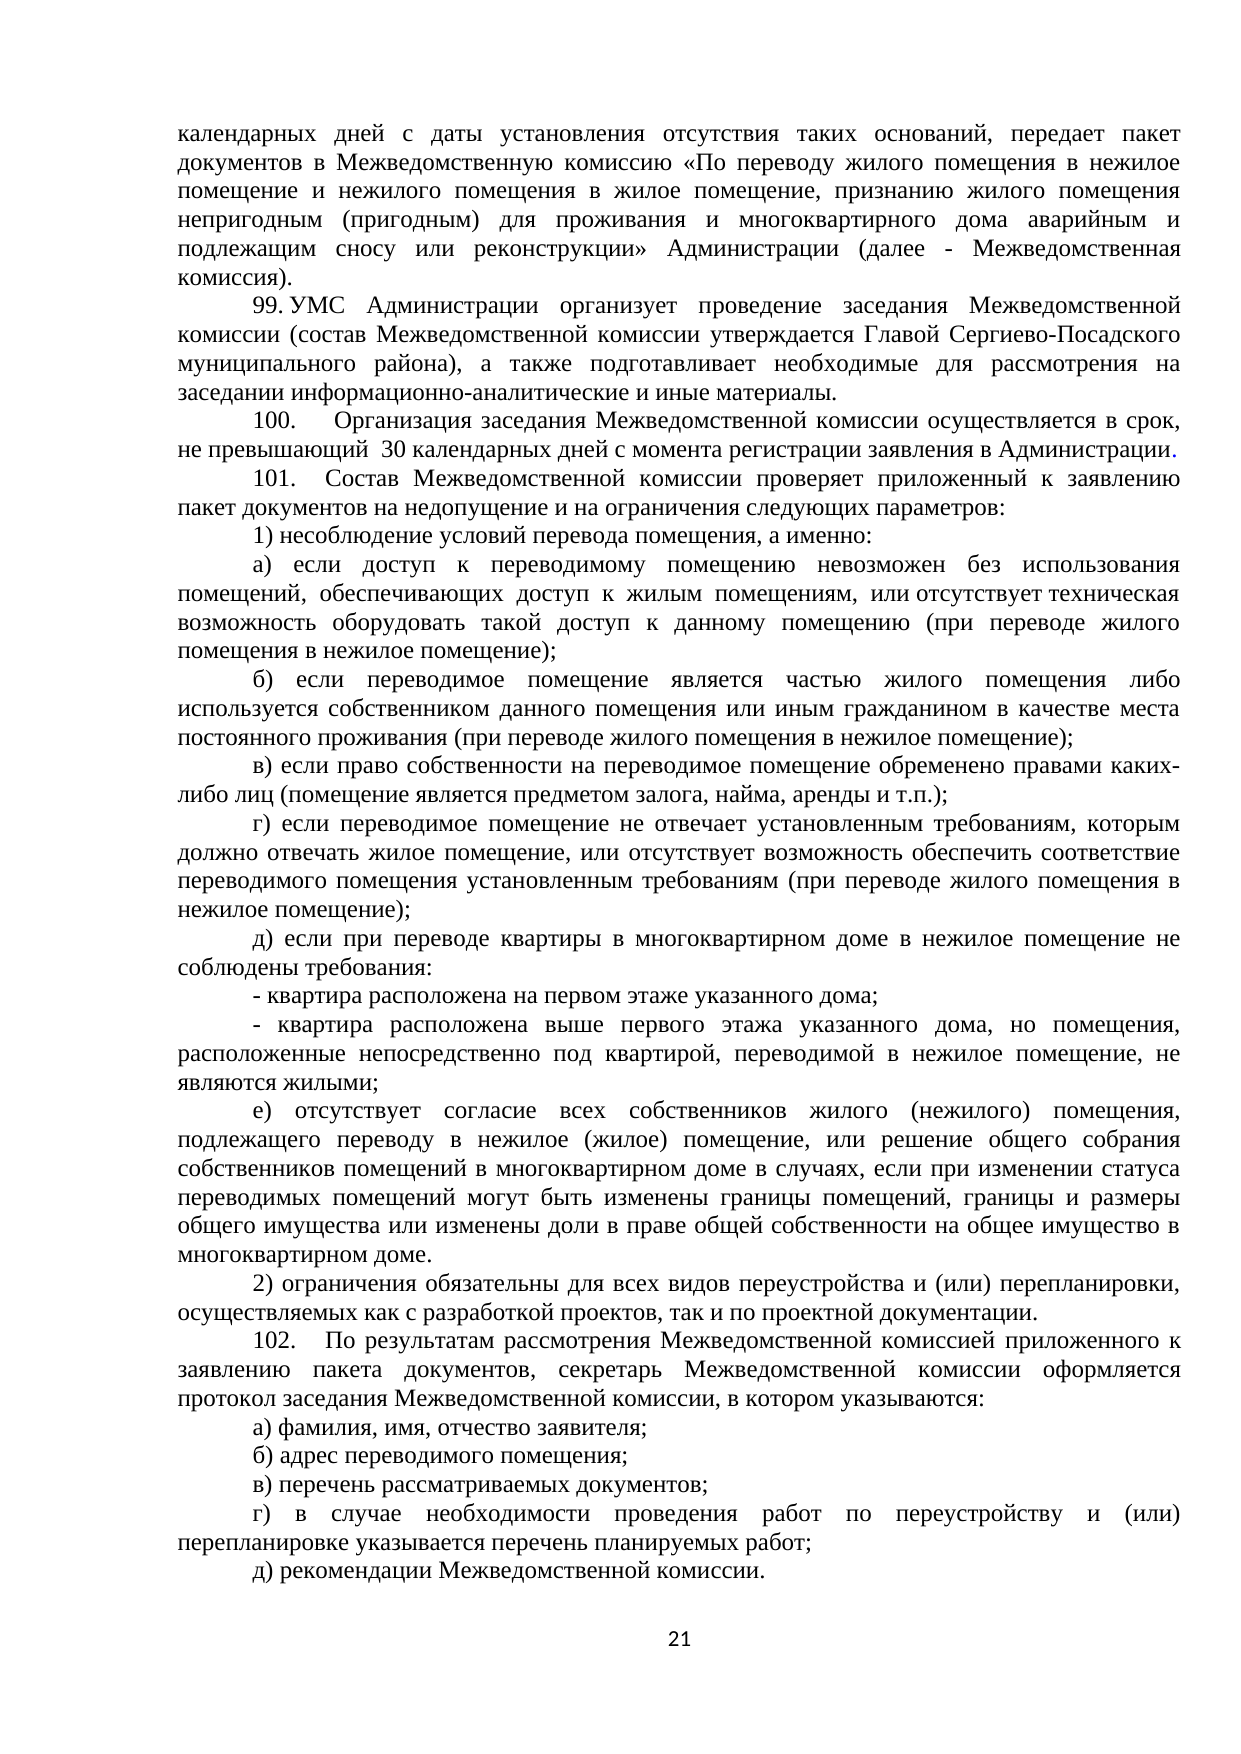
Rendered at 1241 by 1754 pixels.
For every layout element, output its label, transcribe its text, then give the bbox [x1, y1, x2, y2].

text б) адрес переводимого помещения; [177, 1441, 1181, 1469]
text в) перечень рассматриваемых документов; [177, 1469, 1181, 1498]
list Организация заседания Межведомственной комиссии осуществляется в срок, не превышающий 30 календарных дней с момента регистрации заявления в Администрации. [177, 406, 1181, 463]
list Состав Межведомственной комиссии проверяет приложенный к заявлению пакет документов на недопущение и на ограничения следующих параметров: [177, 463, 1181, 521]
text г) в случае необходимости проведения работ по переустройству и (или) перепланировке указывается перечень планируемых работ; [177, 1498, 1181, 1556]
text г) если переводимое помещение не отвечает установленным требованиям, которым должно отвечать жилое помещение, или отсутствует возможность обеспечить соответствие переводимого помещения установленным требованиям (при переводе жилого помещения в нежилое помещение); [177, 808, 1181, 923]
text а) фамилия, имя, отчество заявителя; [177, 1412, 1181, 1441]
text д) если при переводе квартиры в многоквартирном доме в нежилое помещение не соблюдены требования: [177, 923, 1181, 981]
text возможность оборудовать такой доступ к данному помещению (при переводе жилого помещения в нежилое помещение); [177, 607, 1181, 664]
text - квартира расположена выше первого этажа указанного дома, но помещения, расположенные непосредственно под квартирой, переводимой в нежилое помещение, не являются жилыми; [177, 1009, 1181, 1096]
text д) рекомендации Межведомственной комиссии. [177, 1556, 1181, 1584]
list УМС Администрации организует проведение заседания Межведомственной комиссии (состав Межведомственной комиссии утверждается Главой Сергиево-Посадского муниципального района), а также подготавливает необходимые для рассмотрения на заседании информационно-аналитические и иные материалы. [177, 291, 1181, 406]
text 2) ограничения обязательны для всех видов переустройства и (или) перепланировки, осуществляемых как с разработкой проектов, так и по проектной документации. [177, 1268, 1181, 1326]
text е) отсутствует согласие всех собственников жилого (нежилого) помещения, подлежащего переводу в нежилое (жилое) помещение, или решение общего собрания собственников помещений в многоквартирном доме в случаях, если при изменении статуса переводимых помещений могут быть изменены границы помещений, границы и размеры общего имущества или изменены доли в праве общей собственности на общее имущество в многоквартирном доме. [177, 1096, 1181, 1268]
list По результатам рассмотрения Межведомственной комиссией приложенного к заявлению пакета документов, секретарь Межведомственной комиссии оформляется протокол заседания Межведомственной комиссии, в котором указываются: [177, 1326, 1181, 1412]
text 1) несоблюдение условий перевода помещения, а именно: [177, 521, 1181, 549]
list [177, 118, 1181, 291]
text - квартира расположена на первом этаже указанного дома; [177, 981, 1181, 1009]
text в) если право собственности на переводимое помещение обременено правами каких-либо лиц (помещение является предметом залога, найма, аренды и т.п.); [177, 751, 1181, 808]
text а) если доступ к переводимому помещению невозможен без использования помещений, обеспечивающих доступ к жилым помещениям, или отсутствует техническая [177, 549, 1181, 607]
text б) если переводимое помещение является частью жилого помещения либо используется собственником данного помещения или иным гражданином в качестве места постоянного проживания (при переводе жилого помещения в нежилое помещение); [177, 664, 1181, 751]
